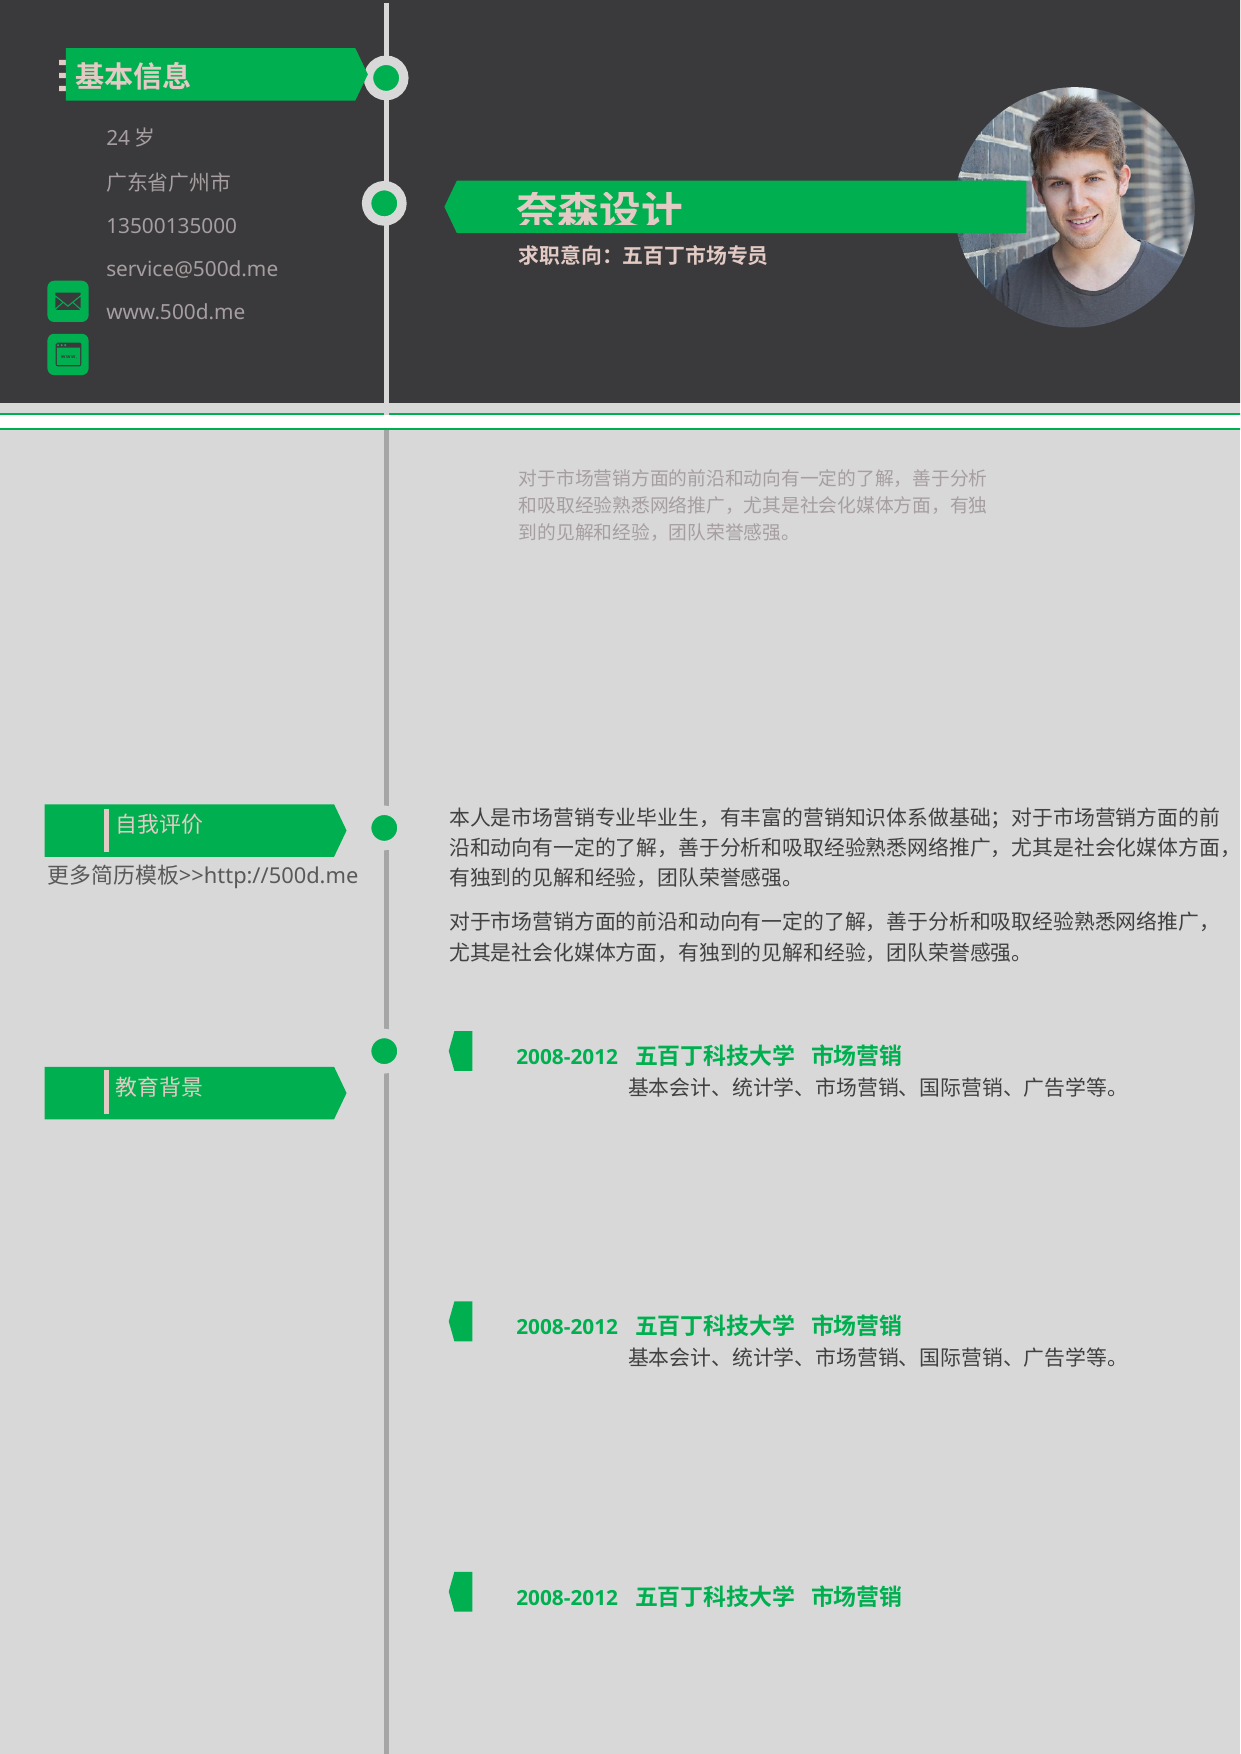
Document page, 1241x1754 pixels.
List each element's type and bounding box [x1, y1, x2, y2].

picture [957, 87, 1195, 328]
picture [0, 415, 1241, 428]
